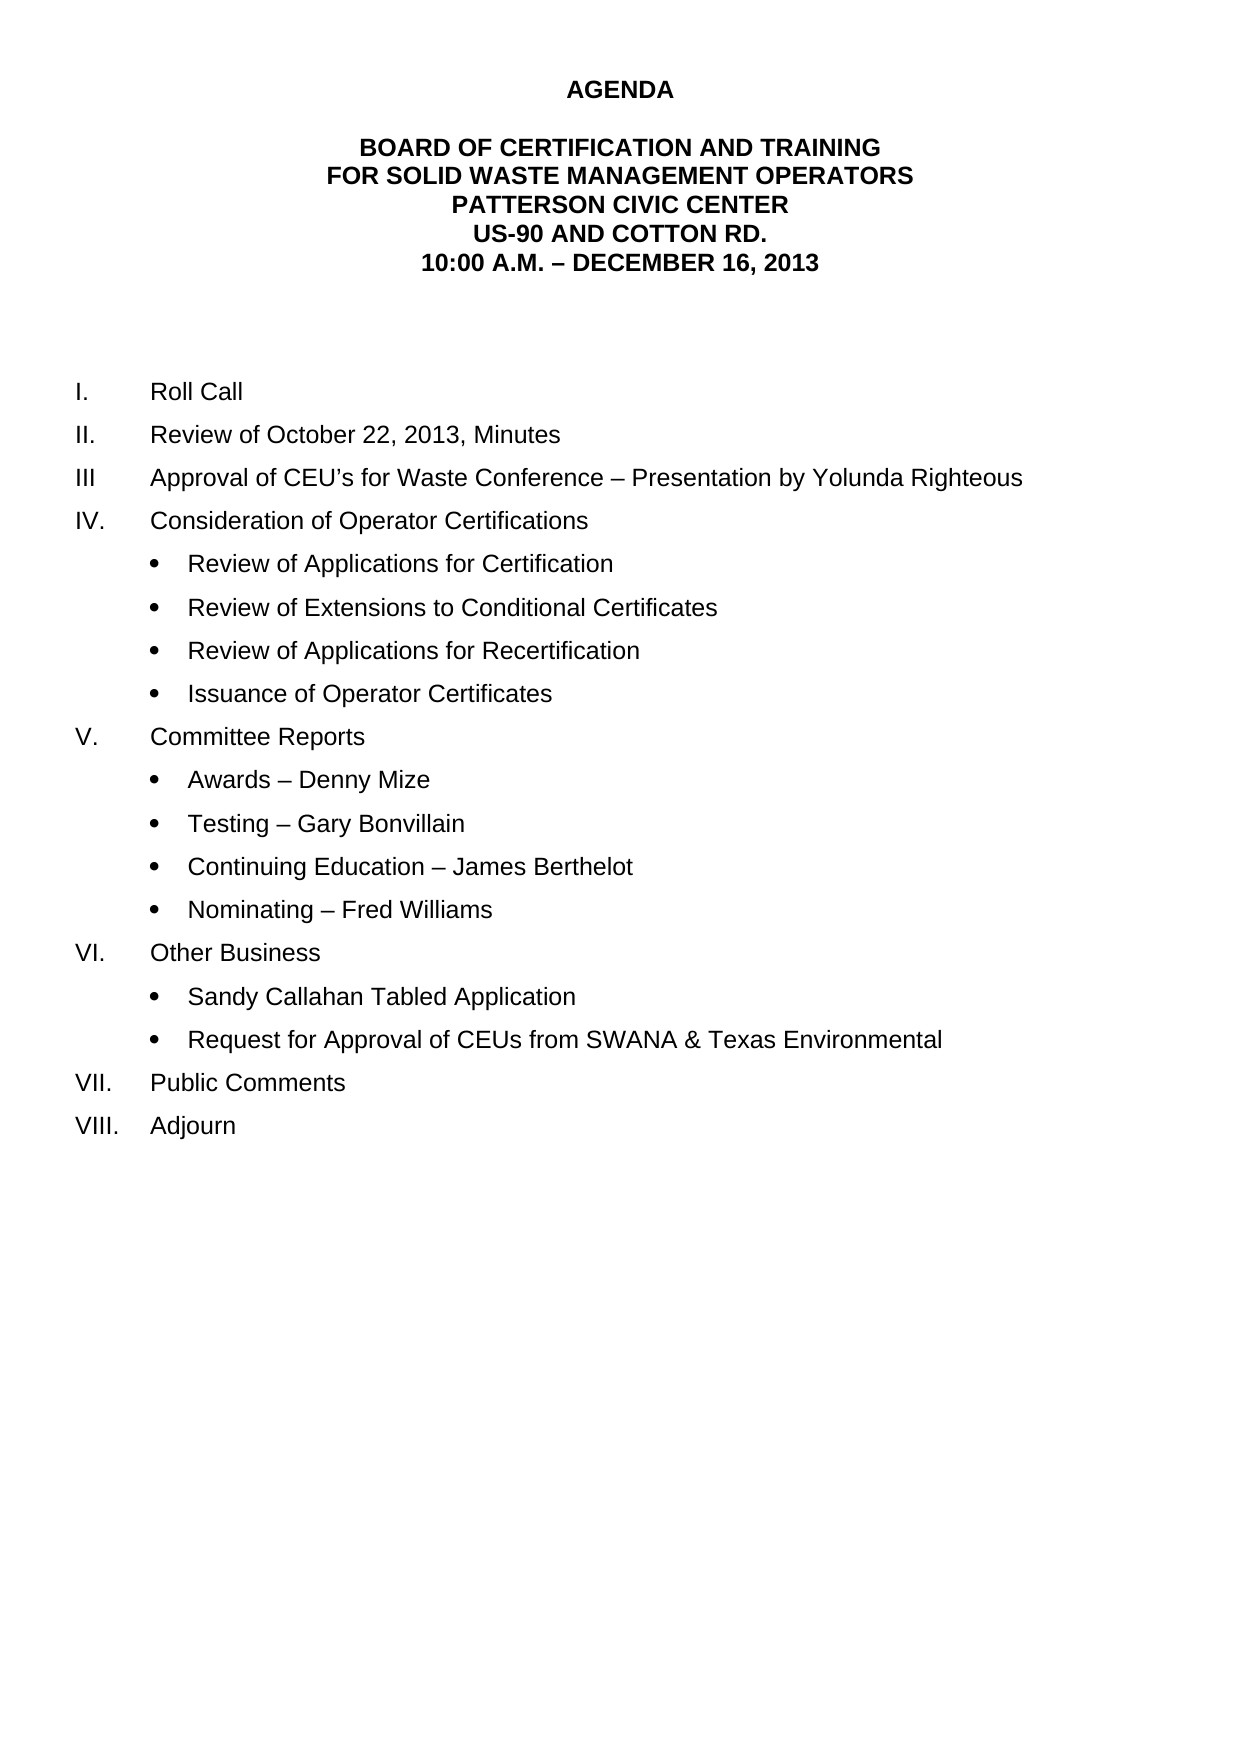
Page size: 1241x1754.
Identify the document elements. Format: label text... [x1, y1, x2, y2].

list Request for Approval of CEUs from SWANA & Texas Environmental [150, 1025, 1165, 1053]
subtitle BOARD OF CERTIFICATION AND TRAINING [75, 132, 1165, 161]
list Review of Applications for Certification [150, 549, 1165, 578]
list Committee Reports [75, 722, 1165, 751]
title AGENDA [75, 75, 1165, 104]
text III Approval of CEU’s for Waste Conference – Presentation by Yolunda Righteous [75, 463, 1165, 492]
text 10:00 A.M. – DECEMBER 16, 2013 [75, 247, 1165, 276]
list Review of Extensions to Conditional Certificates [150, 593, 1165, 621]
list Nominating – Fred Williams [150, 895, 1165, 924]
list Continuing Education – James Berthelot [150, 852, 1165, 881]
list Review of Applications for Recertification [150, 636, 1165, 665]
text PATTERSON CIVIC CENTER [75, 190, 1165, 219]
list Testing – Gary Bonvillain [150, 809, 1165, 837]
text US-90 AND COTTON RD. [75, 219, 1165, 247]
list Roll Call [75, 377, 1165, 406]
list Awards – Denny Mize [150, 765, 1165, 794]
text FOR SOLID WASTE MANAGEMENT OPERATORS [75, 161, 1165, 190]
list Public Comments [75, 1068, 1165, 1097]
text IV. Consideration of Operator Certifications [75, 506, 1165, 535]
list Issuance of Operator Certificates [150, 679, 1165, 708]
list Sandy Callahan Tabled Application [150, 981, 1165, 1010]
list Other Business [75, 938, 1165, 967]
list Review of October 22, 2013, Minutes [75, 420, 1165, 449]
list Adjourn [75, 1111, 1165, 1140]
